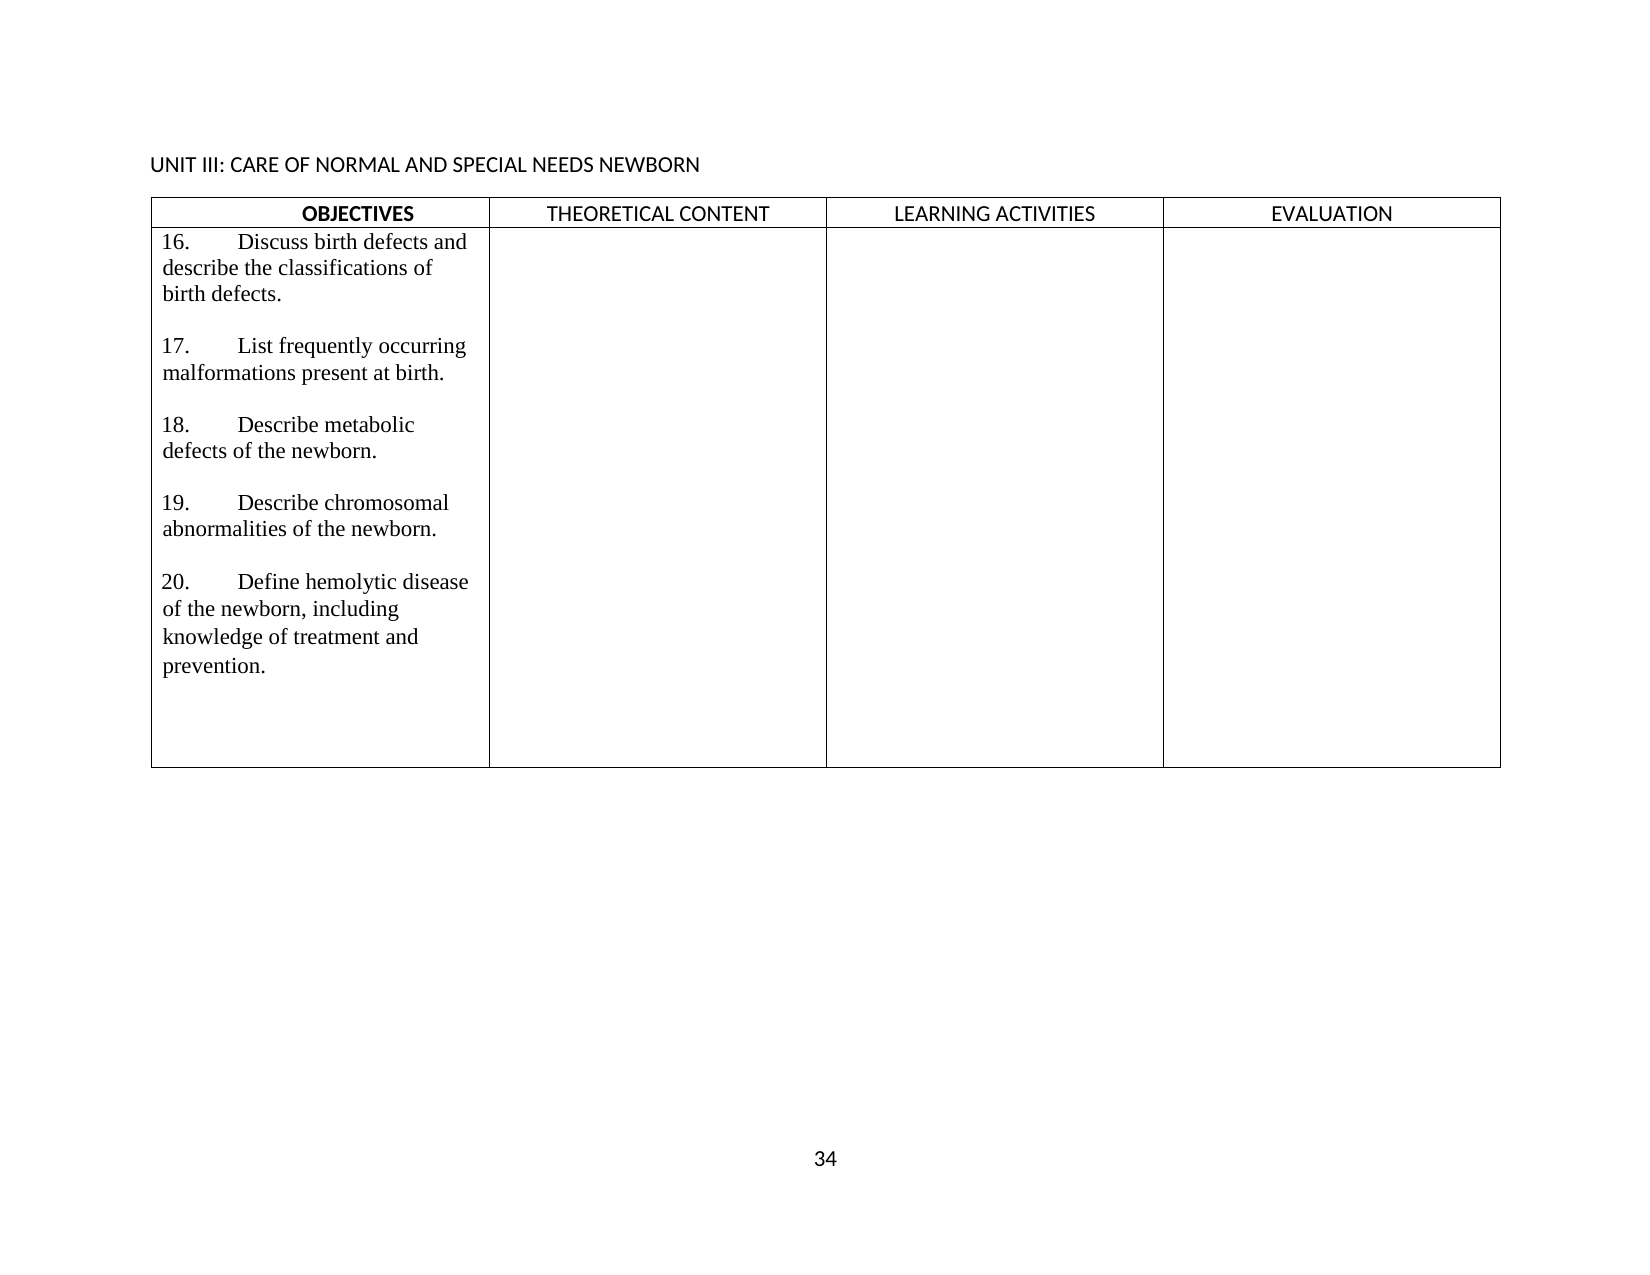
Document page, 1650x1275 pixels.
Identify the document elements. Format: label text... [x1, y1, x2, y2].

text UNIT III: CARE OF NORMAL AND SPECIAL NEEDS NEWBORN [150, 150, 1500, 178]
table_cell [490, 228, 826, 767]
table_header THEORETICAL CONTENT [490, 198, 826, 227]
table_header LEARNING ACTIVITIES [827, 198, 1163, 227]
table_cell [827, 228, 1163, 767]
table_header OBJECTIVES [152, 198, 489, 227]
table_cell Discuss birth defects and describe the classifications of birth defects. List frequently occurring malformations present at birth. Describe metabolic defects of the newborn. Describe chromosomal abnormalities of the newborn. Define hemolytic disease of the newborn, including knowledge of treatment and prevention. [152, 228, 489, 767]
table_header EVALUATION [1164, 198, 1500, 227]
table_cell [1164, 228, 1500, 767]
